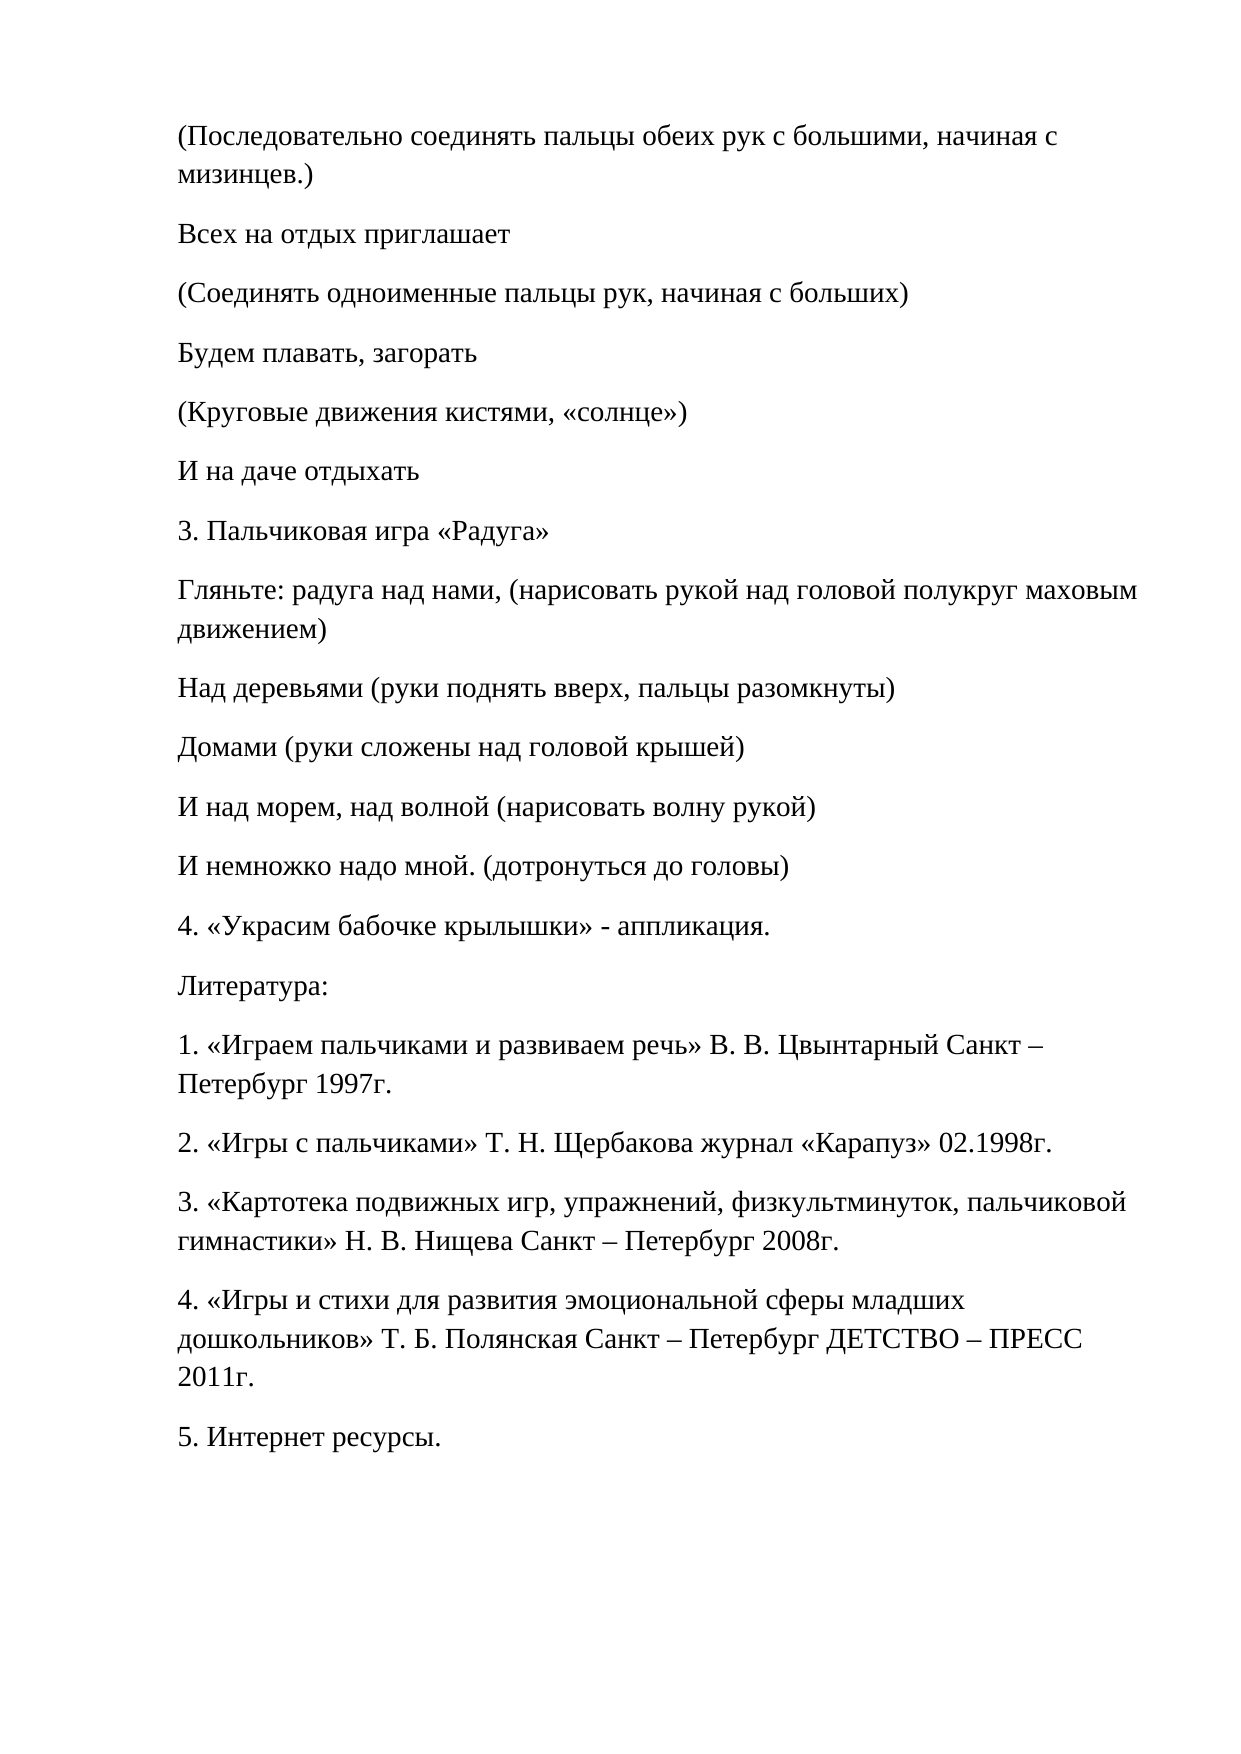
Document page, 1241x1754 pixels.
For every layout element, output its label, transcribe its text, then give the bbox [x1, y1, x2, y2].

text (Соединять одноименные пальцы рук, начиная с больших) [177, 275, 1152, 309]
text 2. «Игры с пальчиками» Т. Н. Щербакова журнал «Карапуз» 02.1998г. [177, 1125, 1152, 1159]
text 5. Интернет ресурсы. [177, 1419, 1152, 1452]
text 3. Пальчиковая игра «Радуга» [177, 513, 1152, 546]
text Домами (руки сложены над головой крышей) [177, 729, 1152, 763]
text И над морем, над волной (нарисовать волну рукой) [177, 789, 1152, 822]
text 4. «Украсим бабочке крылышки» - аппликация. [177, 908, 1152, 941]
text 3. «Картотека подвижных игр, упражнений, физкультминуток, пальчиковой гимнастики» Н. В. Нищева Санкт – Петербург 2008г. [177, 1184, 1152, 1257]
text 4. «Игры и стихи для развития эмоциональной сферы младших дошкольников» Т. Б. Полянская Санкт – Петербург ДЕТСТВО – ПРЕСС 2011г. [177, 1282, 1152, 1393]
text И немножко надо мной. (дотронуться до головы) [177, 848, 1152, 882]
text Литература: [177, 968, 1152, 1001]
text 1. «Играем пальчиками и развиваем речь» В. В. Цвынтарный Санкт – Петербург 1997г. [177, 1027, 1152, 1099]
text И на даче отдыхать [177, 453, 1152, 487]
text Гляньте: радуга над нами, (нарисовать рукой над головой полукруг маховым движением) [177, 572, 1152, 644]
text Будем плавать, загорать [177, 335, 1152, 368]
text (Последовательно соединять пальцы обеих рук с большими, начиная с мизинцев.) [177, 118, 1152, 190]
text Над деревьями (руки поднять вверх, пальцы разомкнуты) [177, 670, 1152, 704]
text Всех на отдых приглашает [177, 216, 1152, 249]
text (Круговые движения кистями, «солнце») [177, 394, 1152, 428]
